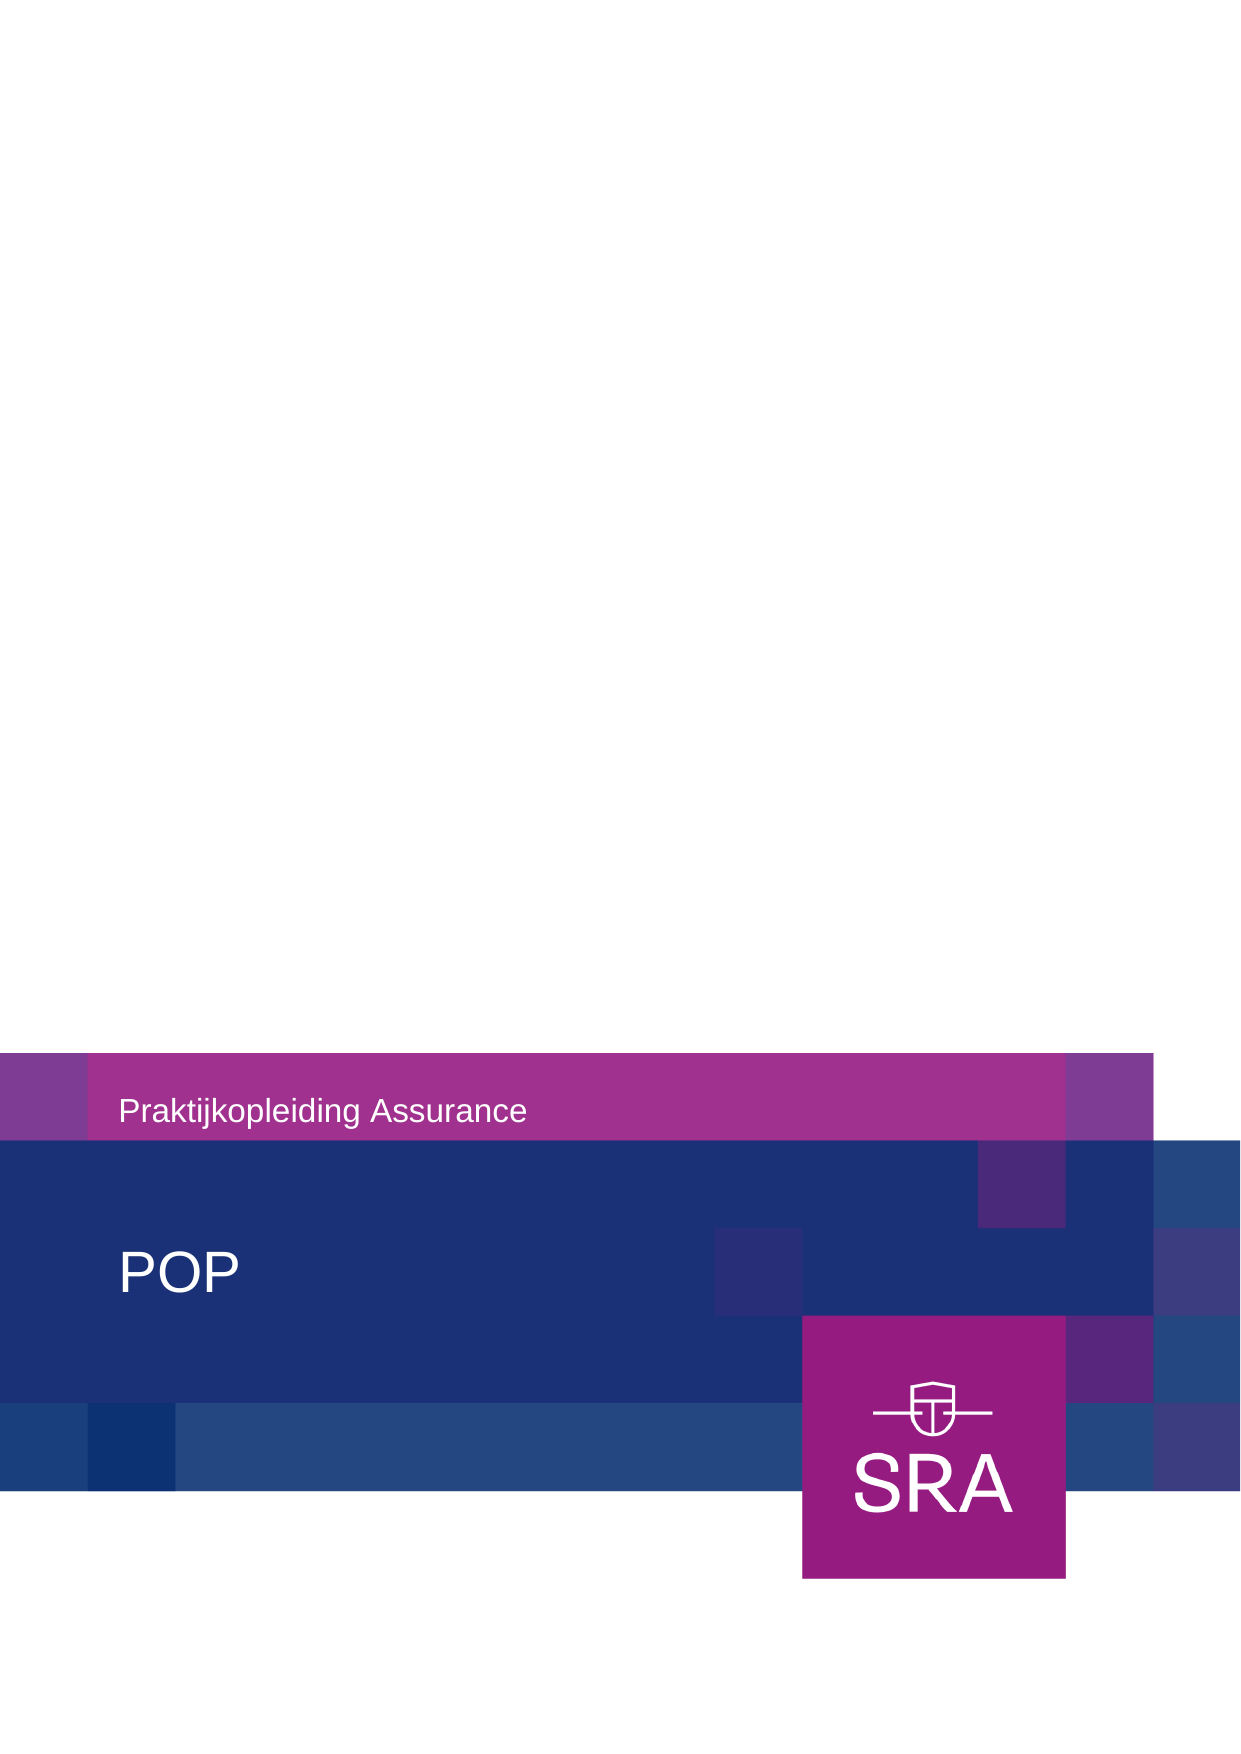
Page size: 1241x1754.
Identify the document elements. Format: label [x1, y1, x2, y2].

picture [0, 1053, 1241, 1754]
